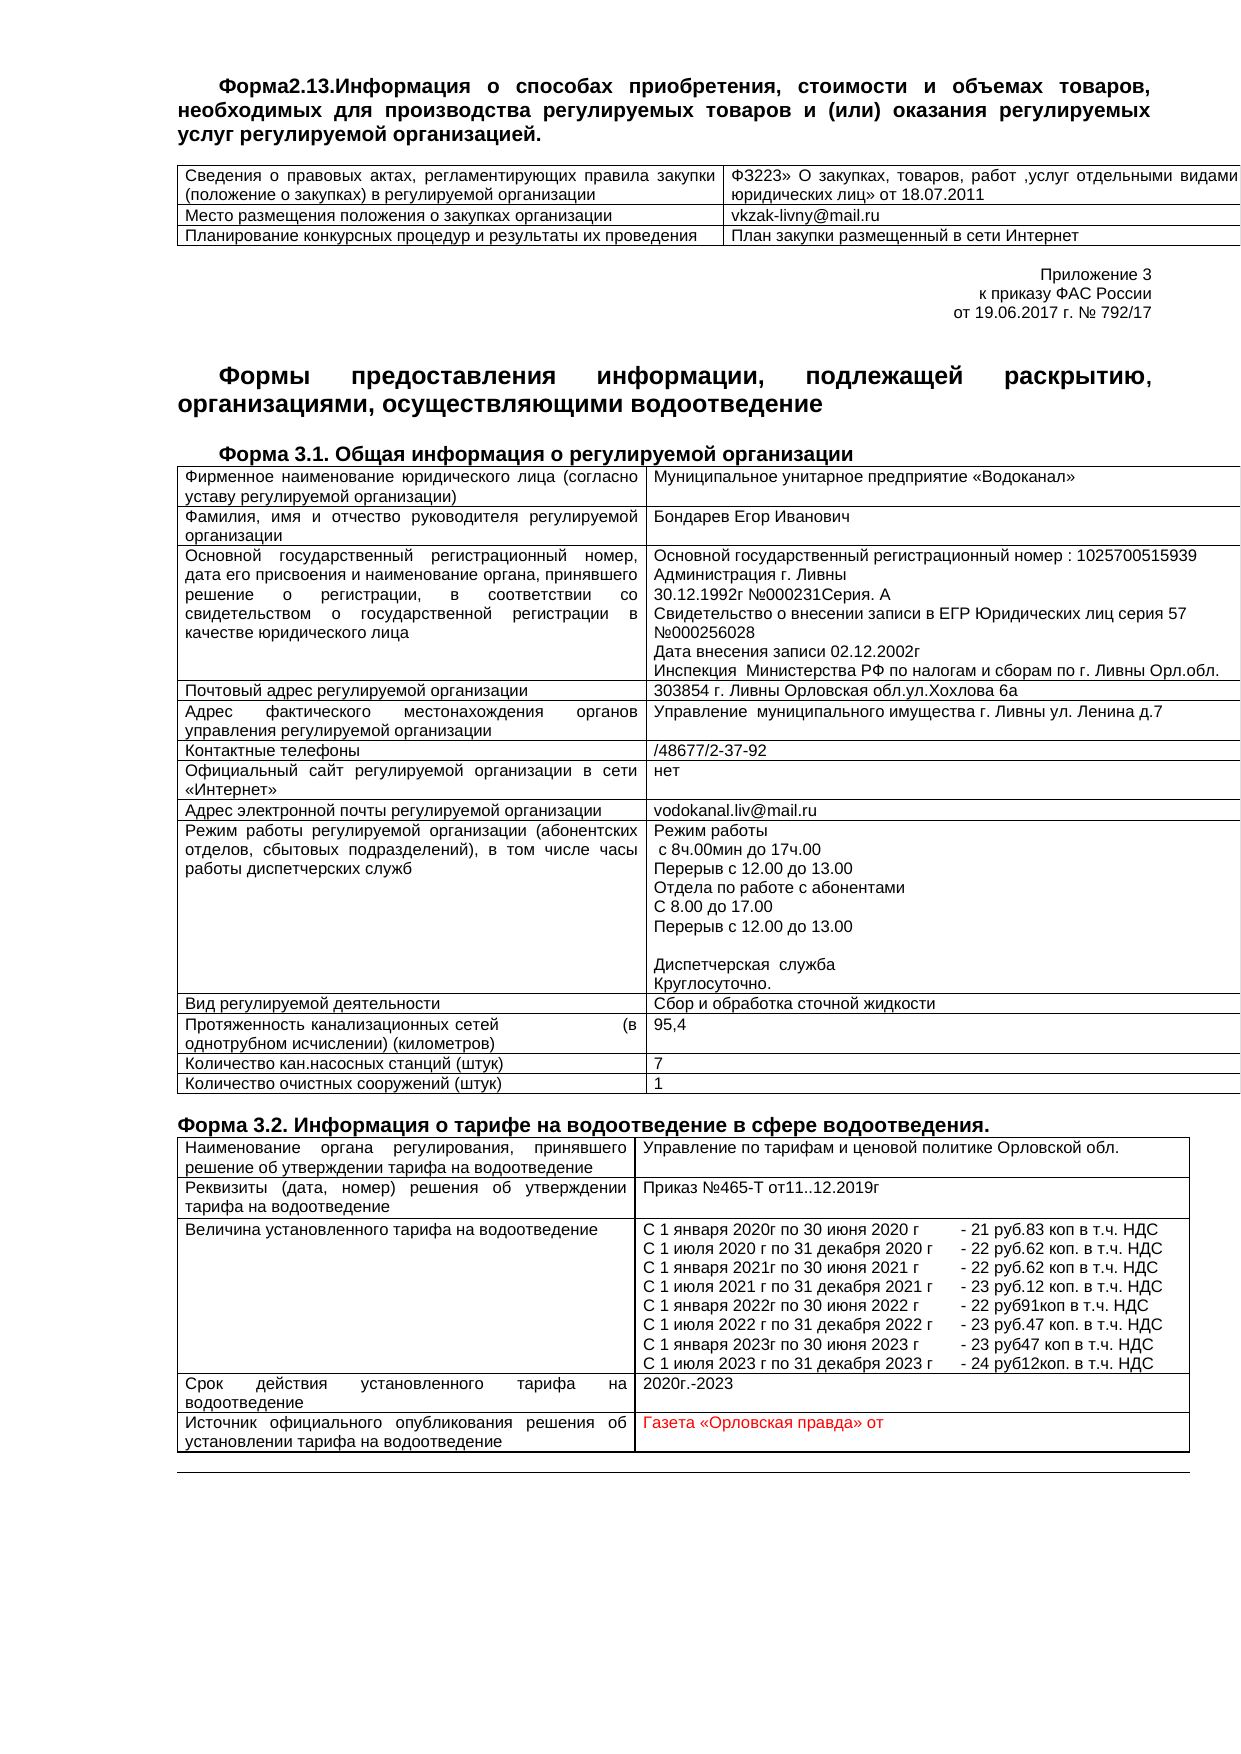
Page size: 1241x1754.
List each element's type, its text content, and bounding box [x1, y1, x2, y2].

table_cell Планирование конкурсных процедур и результаты их проведения [178, 226, 723, 245]
text Приложение 3 [177, 265, 1152, 284]
table_cell Срок действия установленного тарифа на водоотведение [178, 1374, 634, 1412]
table_cell Реквизиты (дата, номер) решения об утверждении тарифа на водоотведение [178, 1178, 634, 1218]
text Форма 3.2. Информация о тарифе на водоотведение в сфере водоотведения. [177, 1113, 1152, 1137]
table_header Управление по тарифам и ценовой политике Орловской обл. [636, 1138, 1189, 1177]
text Форма2.13.Информация о способах приобретения, стоимости и объемах товаров, необходимых для производства регулируемых товаров и (или) оказания регулируемых услуг регулируемой организацией. [177, 74, 1152, 146]
table_cell 2020г.-2023 [636, 1374, 1189, 1412]
table_cell Протяженность канализационных сетей (в однотрубном исчислении) (километров) [178, 1014, 646, 1053]
table_cell vkzak-livny@mail.ru [724, 205, 1240, 224]
table_cell Вид регулируемой деятельности [178, 994, 646, 1013]
table_header Наименование органа регулирования, принявшего решение об утверждении тарифа на водоотведение [178, 1138, 634, 1177]
table_cell Адрес фактического местонахождения органов управления регулируемой организации [178, 701, 646, 740]
table_cell 95,4 [647, 1014, 1240, 1053]
text к приказу ФАС России [177, 284, 1152, 303]
table_cell Газета «Орловская правда» от [636, 1413, 1189, 1451]
table_header Сведения о правовых актах, регламентирующих правила закупки (положение о закупках) в регулируемой организации [178, 166, 723, 204]
table_cell Контактные телефоны [178, 741, 646, 760]
text от 19.06.2017 г. № 792/17 [177, 303, 1152, 322]
table_cell . Ливны Орловская обл.ул.Хохлова 6а [647, 681, 1240, 700]
table_cell Официальный сайт регулируемой организации в сети «Интернет» [178, 761, 646, 799]
table_cell Приказ №465-Т от11..12.2019г [636, 1178, 1189, 1218]
table_cell Величина установленного тарифа на водоотведение [178, 1219, 634, 1373]
text Форма 3.1. Общая информация о регулируемой организации [177, 442, 1152, 466]
table_cell Фамилия, имя и отчество руководителя регулируемой организации [178, 507, 646, 545]
table_header ФЗ223» О закупках, товаров, работ ,услуг отдельными видами юридических лиц» от 18.07.2011 [724, 166, 1240, 204]
table_cell Управление муниципального имущества г. Ливны ул. Ленина д.7 [647, 701, 1240, 740]
table_cell Почтовый адрес регулируемой организации [178, 681, 646, 700]
table_cell Сбор и обработка сточной жидкости [647, 994, 1240, 1013]
table_header Муниципальное унитарное предприятие «Водоканал» [647, 467, 1240, 506]
table_cell Основной государственный регистрационный номер : 1025700515939 Администрация г. Ливны 30.12.1992г №000231Серия. А Свидетельство о внесении записи в ЕГР Юридических лиц серия 57 №000256028 Дата внесения записи 02.12.2002г Инспекция Министерства РФ по налогам и сборам по г. Ливны Орл.обл. [647, 546, 1240, 680]
table_cell Режим работы регулируемой организации (абонентских отделов, сбытовых подразделений), в том числе часы работы диспетчерских служб [178, 821, 646, 993]
table_cell Режим работы с 8ч.00мин до 17ч.00 Перерыв с 12.00 до 13.00 Отдела по работе с абонентами С 8.00 до 17.00 Перерыв с 12.00 до 13.00 Диспетчерская служба Круглосуточно. [647, 821, 1240, 993]
table_cell Источник официального опубликования решения об установлении тарифа на водоотведение [178, 1413, 634, 1451]
table_cell нет [647, 761, 1240, 799]
table_cell Адрес электронной почты регулируемой организации [178, 800, 646, 819]
table_cell Бондарев Егор Иванович [647, 507, 1240, 545]
table_cell Количество кан.насосных станций (штук) [178, 1054, 646, 1073]
table_cell План закупки размещенный в сети Интернет [724, 226, 1240, 245]
table_cell /48677/2-37-92 [647, 741, 1240, 760]
table_cell vodokanal.liv@mail.ru [647, 800, 1240, 819]
table_cell Количество очистных сооружений (штук) [178, 1074, 646, 1093]
text Формы предоставления информации, подлежащей раскрытию, организациями, осуществляющими водоотведение [177, 361, 1152, 418]
table_cell 1 [647, 1074, 1240, 1093]
table_cell С 1 января 2020г по 30 июня 2020 г - 21 руб.83 коп в т.ч. НДС С 1 июля 2020 г по 31 декабря 2020 г - 22 руб.62 коп. в т.ч. НДС С 1 января 2021г по 30 июня 2021 г - 22 руб.62 коп в т.ч. НДС С 1 июля 2021 г по 31 декабря 2021 г - 23 руб.12 коп. в т.ч. НДС С 1 января 2022г по 30 июня 2022 г - 22 руб91коп в т.ч. НДС С 1 июля 2022 г по 31 декабря 2022 г - 23 руб.47 коп. в т.ч. НДС С 1 января 2023г по 30 июня 2023 г - 23 руб47 коп в т.ч. НДС С 1 июля 2023 г по 31 декабря 2023 г - 24 руб12коп. в т.ч. НДС [636, 1219, 1189, 1373]
table_cell 7 [647, 1054, 1240, 1073]
table_header Фирменное наименование юридического лица (согласно уставу регулируемой организации) [178, 467, 646, 506]
table_cell Основной государственный регистрационный номер, дата его присвоения и наименование органа, принявшего решение о регистрации, в соответствии со свидетельством о государственной регистрации в качестве юридического лица [178, 546, 646, 680]
table_cell Место размещения положения о закупках организации [178, 205, 723, 224]
